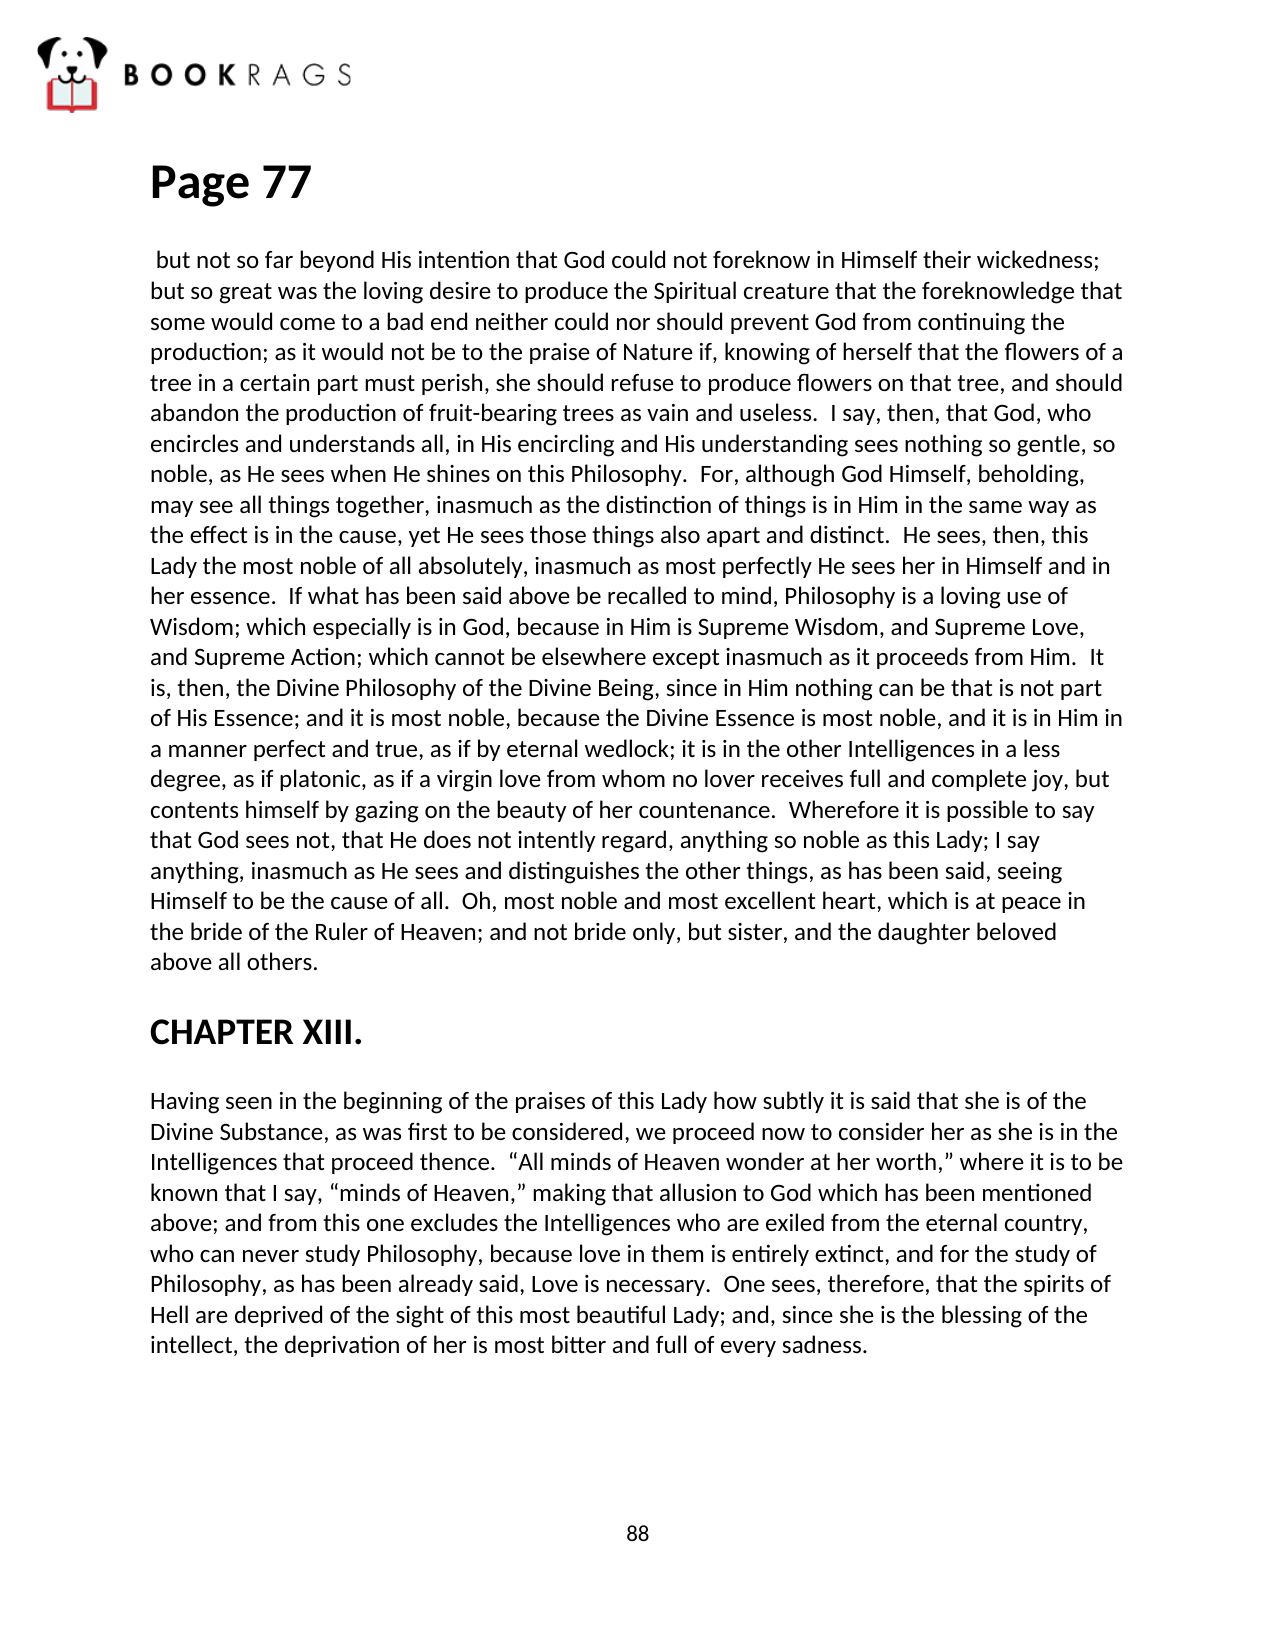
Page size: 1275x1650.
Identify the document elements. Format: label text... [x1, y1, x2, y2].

text CHAPTER XIII. [150, 1008, 1125, 1054]
text Page 77 [150, 150, 1125, 211]
text but not so far beyond His intention that God could not foreknow in Himself their wickedness; but so great was the loving desire to produce the Spiritual creature that the foreknowledge that some would come to a bad end neither could nor should prevent God from continuing the production; as it would not be to the praise of Nature if, knowing of herself that the flowers of a tree in a certain part must perish, she should refuse to produce flowers on that tree, and should abandon the production of fruit-bearing trees as vain and useless. I say, then, that God, who encircles and understands all, in His encircling and His understanding sees nothing so gentle, so noble, as He sees when He shines on this Philosophy. For, although God Himself, beholding, may see all things together, inasmuch as the distinction of things is in Him in the same way as the effect is in the cause, yet He sees those things also apart and distinct. He sees, then, this Lady the most noble of all absolutely, inasmuch as most perfectly He sees her in Himself and in her essence. If what has been said above be recalled to mind, Philosophy is a loving use of Wisdom; which especially is in God, because in Him is Supreme Wisdom, and Supreme Love, and Supreme Action; which cannot be elsewhere except inasmuch as it proceeds from Him. It is, then, the Divine Philosophy of the Divine Being, since in Him nothing can be that is not part of His Essence; and it is most noble, because the Divine Essence is most noble, and it is in Him in a manner perfect and true, as if by eternal wedlock; it is in the other Intelligences in a less degree, as if platonic, as if a virgin love from whom no lover receives full and complete joy, but contents himself by gazing on the beauty of her countenance. Wherefore it is possible to say that God sees not, that He does not intently regard, anything so noble as this Lady; I say anything, inasmuch as He sees and distinguishes the other things, as has been said, seeing Himself to be the cause of all. Oh, most noble and most excellent heart, which is at peace in the bride of the Ruler of Heaven; and not bride only, but sister, and the daughter beloved above all others. [150, 244, 1125, 977]
text Having seen in the beginning of the praises of this Lady how subtly it is said that she is of the Divine Substance, as was first to be considered, we proceed now to consider her as she is in the Intelligences that proceed thence. “All minds of Heaven wonder at her worth,” where it is to be known that I say, “minds of Heaven,” making that allusion to God which has been mentioned above; and from this one excludes the Intelligences who are exiled from the eternal country, who can never study Philosophy, because love in them is entirely extinct, and for the study of Philosophy, as has been already said, Love is necessary. One sees, therefore, that the spirits of Hell are deprived of the sight of this most beautiful Lady; and, since she is the blessing of the intellect, the deprivation of her is most bitter and full of every sadness. [150, 1085, 1125, 1360]
picture [37, 37, 351, 113]
